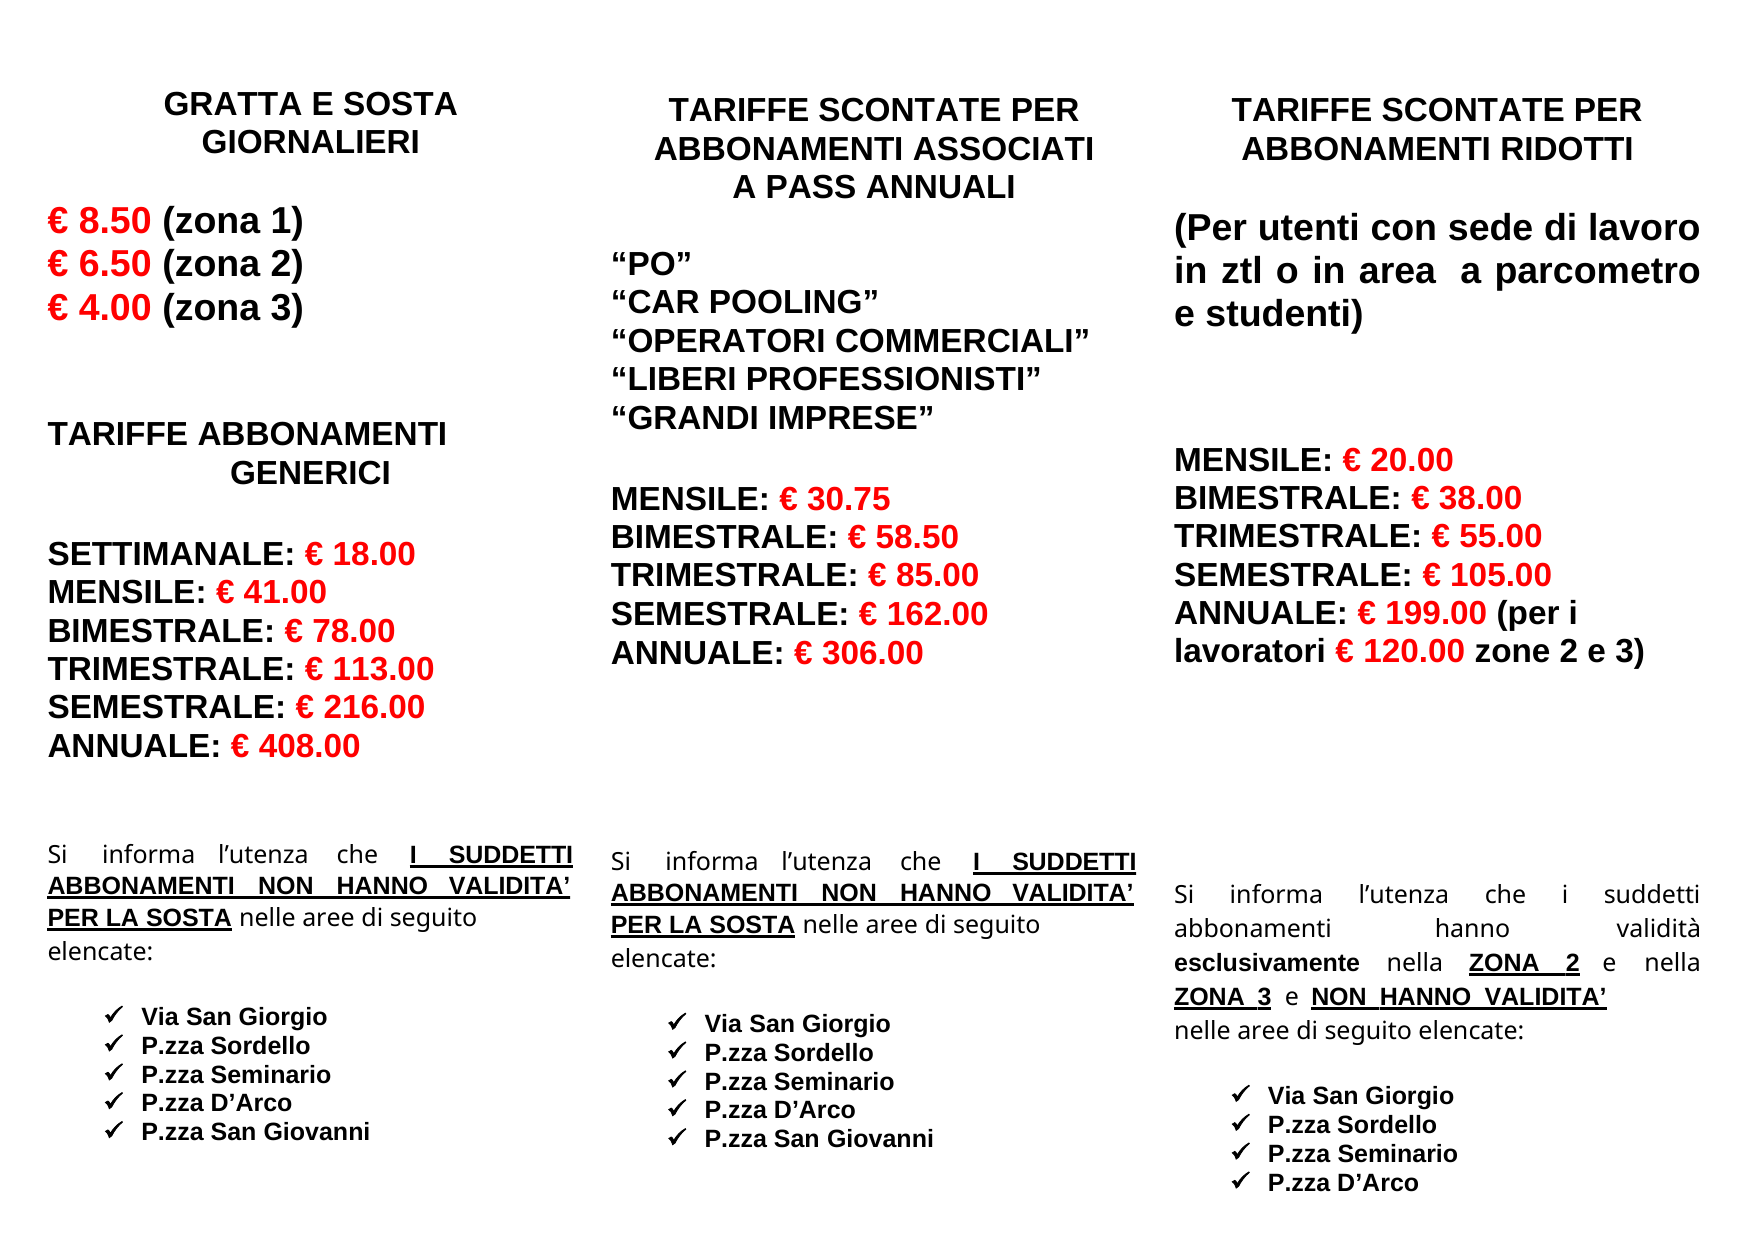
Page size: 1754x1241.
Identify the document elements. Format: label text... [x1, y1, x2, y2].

text SEMESTRALE: € 162.00 [611, 594, 1141, 633]
list P.zza Sordello [667, 1038, 1141, 1067]
text SEMESTRALE: € 105.00 [1174, 556, 1712, 594]
list P.zza D’Arco [103, 1088, 578, 1117]
subtitle € 8.50 (zona 1) [47, 199, 578, 242]
list P.zza Seminario [1230, 1139, 1712, 1168]
list P.zza D’Arco [667, 1096, 1141, 1124]
list P.zza Seminario [103, 1059, 578, 1088]
text Si informa l’utenza che i suddetti abbonamenti hanno validità esclusivamente nella ZONA 2 e nella ZONA 3 e NON HANNO VALIDITA’ [1174, 877, 1701, 1013]
list P.zza San Giovanni [667, 1124, 1141, 1153]
text MENSILE: € 41.00 [47, 573, 578, 611]
text GRATTA E SOSTA GIORNALIERI [163, 84, 458, 161]
text € 6.50 (zona 2) [47, 242, 578, 285]
text TRIMESTRALE: € 55.00 [1174, 517, 1712, 556]
list P.zza Seminario [667, 1067, 1141, 1096]
list P.zza Sordello [1230, 1110, 1712, 1139]
text ANNUALE: € 199.00 (per i lavoratori € 120.00 zone 2 e 3) [1174, 594, 1712, 670]
text Si informa l’utenza che I SUDDETTI ABBONAMENTI NON HANNO VALIDITA’ [47, 837, 574, 900]
text BIMESTRALE: € 38.00 [1174, 479, 1712, 517]
text MENSILE: € 30.75 [611, 479, 1141, 518]
list P.zza D’Arco [1230, 1168, 1712, 1197]
text BIMESTRALE: € 78.00 [47, 611, 578, 650]
text ANNUALE: € 408.00 [47, 727, 578, 765]
list Via San Giorgio [1230, 1081, 1712, 1110]
list Via San Giorgio [667, 1009, 1141, 1038]
list P.zza San Giovanni [103, 1117, 578, 1146]
list P.zza Sordello [103, 1031, 578, 1059]
text MENSILE: € 20.00 [1174, 440, 1712, 479]
text “PO” [611, 244, 1141, 282]
list Via San Giorgio [103, 1002, 578, 1031]
text PER LA SOSTA nelle aree di seguito elencate: [611, 907, 1141, 975]
text TRIMESTRALE: € 113.00 [47, 650, 578, 688]
text TARIFFE SCONTATE PER ABBONAMENTI RIDOTTI [1231, 90, 1644, 167]
text SEMESTRALE: € 216.00 [47, 688, 578, 727]
text Si informa l’utenza che I SUDDETTI ABBONAMENTI NON HANNO VALIDITA’ [611, 844, 1137, 907]
text TRIMESTRALE: € 85.00 [611, 556, 1141, 594]
text BIMESTRALE: € 58.50 [611, 518, 1141, 556]
text PER LA SOSTA nelle aree di seguito elencate: [47, 900, 578, 968]
subtitle € 4.00 (zona 3) [47, 285, 578, 328]
subtitle (Per utenti con sede di lavoro in ztl o in area a parcometro e studenti) [1174, 205, 1701, 335]
text SETTIMANALE: € 18.00 [47, 534, 578, 573]
text GENERICI [163, 453, 458, 492]
text ANNUALE: € 306.00 [611, 633, 1141, 671]
text TARIFFE SCONTATE PER ABBONAMENTI ASSOCIATI A PASS ANNUALI [637, 90, 1111, 206]
text TARIFFE ABBONAMENTI [47, 414, 578, 453]
text nelle aree di seguito elencate: [1174, 1013, 1712, 1047]
text “CAR POOLING” “OPERATORI COMMERCIALI” “LIBERI PROFESSIONISTI” “GRANDI IMPRESE” [611, 283, 1090, 436]
